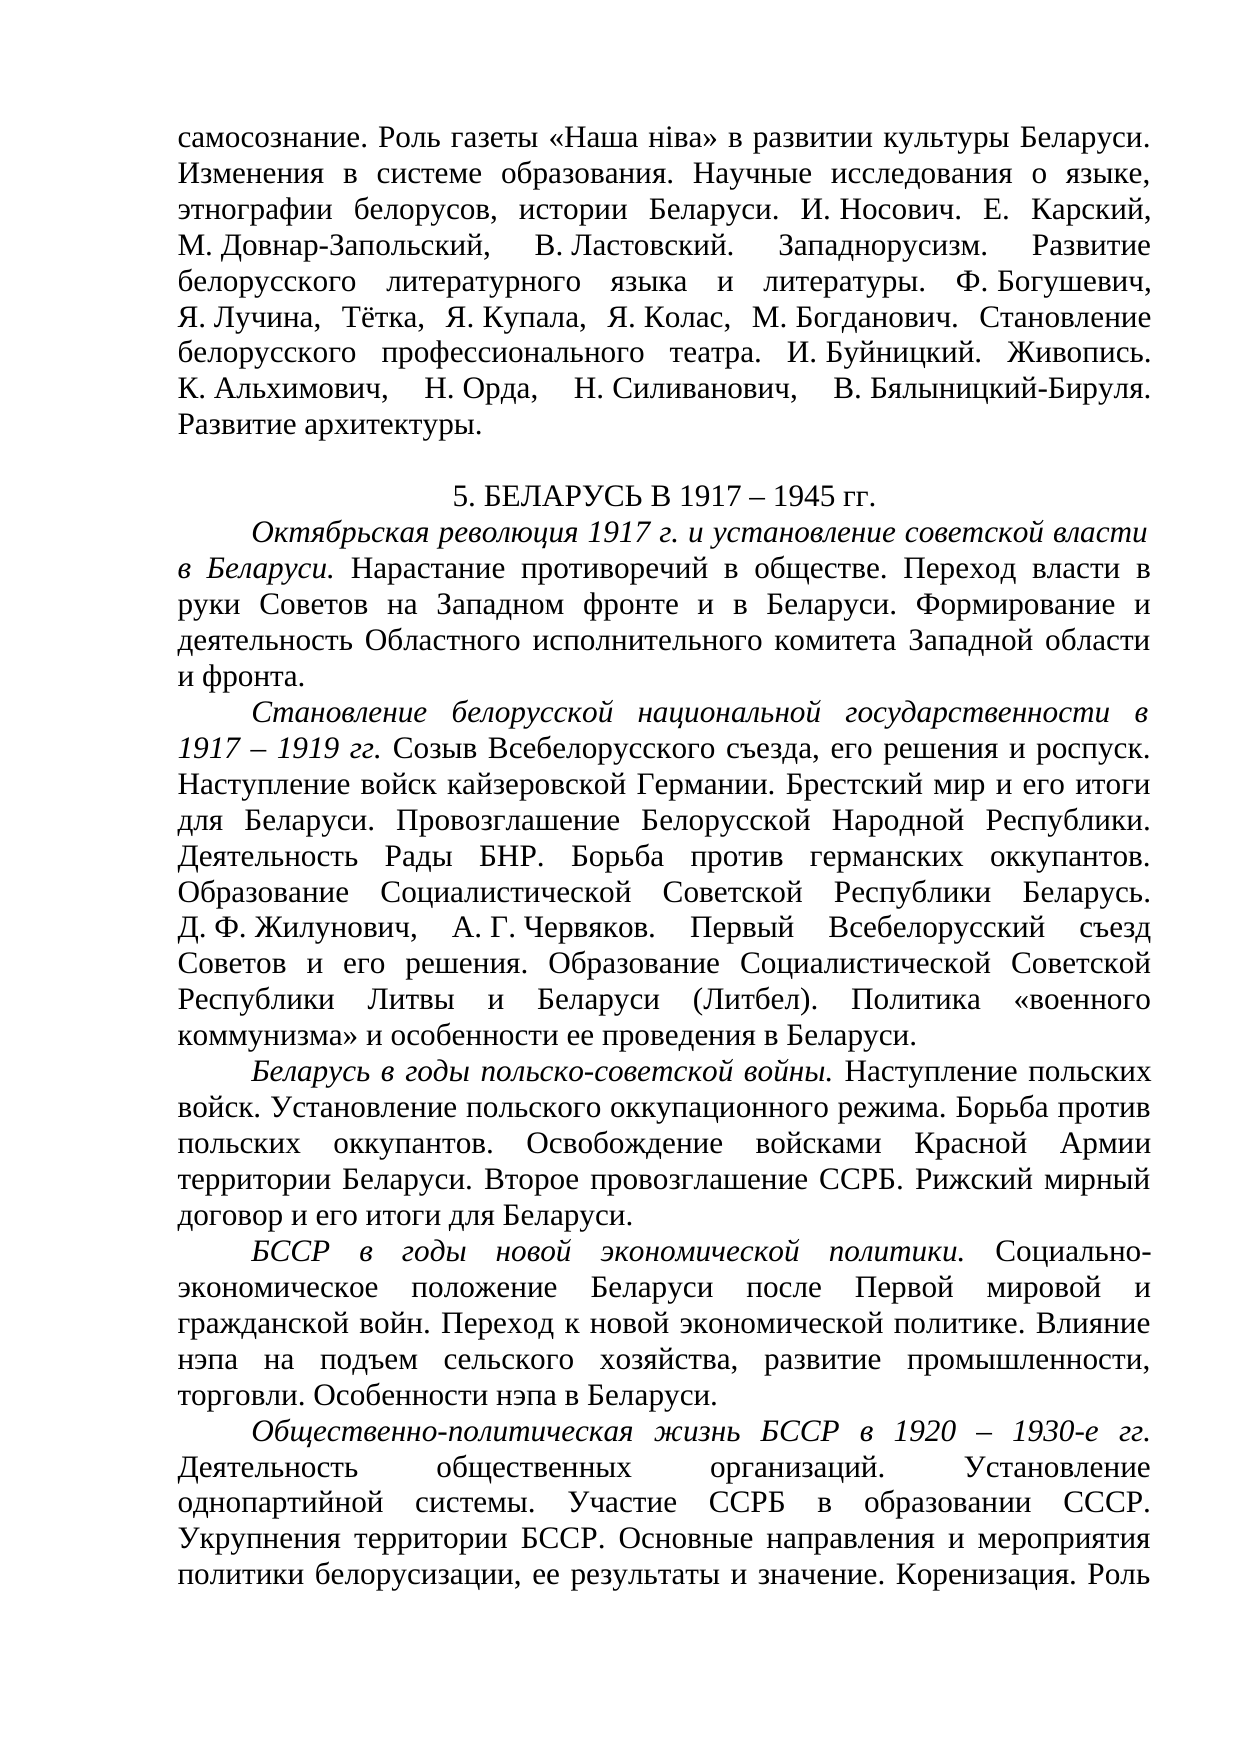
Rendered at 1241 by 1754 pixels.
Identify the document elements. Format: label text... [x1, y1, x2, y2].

text Октябрьская революция 1917 г. и установление советской власти в Беларуси. Нарастание противоречий в обществе. Переход власти в руки Советов на Западном фронте и в Беларуси. Формирование и деятельность Областного исполнительного комитета Западной области и фронта. [177, 513, 1152, 693]
text БССР в годы новой экономической политики. Социально-экономическое положение Беларуси после Первой мировой и гражданской войн. Переход к новой экономической политике. Влияние нэпа на подъем сельского хозяйства, развитие промышленности, торговли. Особенности нэпа в Беларуси. [177, 1232, 1152, 1412]
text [177, 118, 1152, 442]
text 5. БЕЛАРУСЬ В 1917 – 1945 гг. [177, 477, 1152, 513]
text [177, 1412, 1152, 1592]
text Становление белорусской национальной государственности в 1917 – 1919 гг. Созыв Всебелорусского съезда, его решения и роспуск. Наступление войск кайзеровской Германии. Брестский мир и его итоги для Беларуси. Провозглашение Белорусской Народной Республики. Деятельность Рады БНР. Борьба против германских оккупантов. Образование Социалистической Советской Республики Беларусь. Д. Ф. Жилунович, А. Г. Червяков. Первый Всебелорусский съезд Советов и его решения. Образование Социалистической Советской Республики Литвы и Беларуси (Литбел). Политика «военного коммунизма» и особенности ее проведения в Беларуси. [177, 693, 1152, 1052]
text Беларусь в годы польско-советской войны. Наступление польских войск. Установление польского оккупационного режима. Борьба против польских оккупантов. Освобождение войсками Красной Армии территории Беларуси. Второе провозглашение ССРБ. Рижский мирный договор и его итоги для Беларуси. [177, 1052, 1152, 1232]
